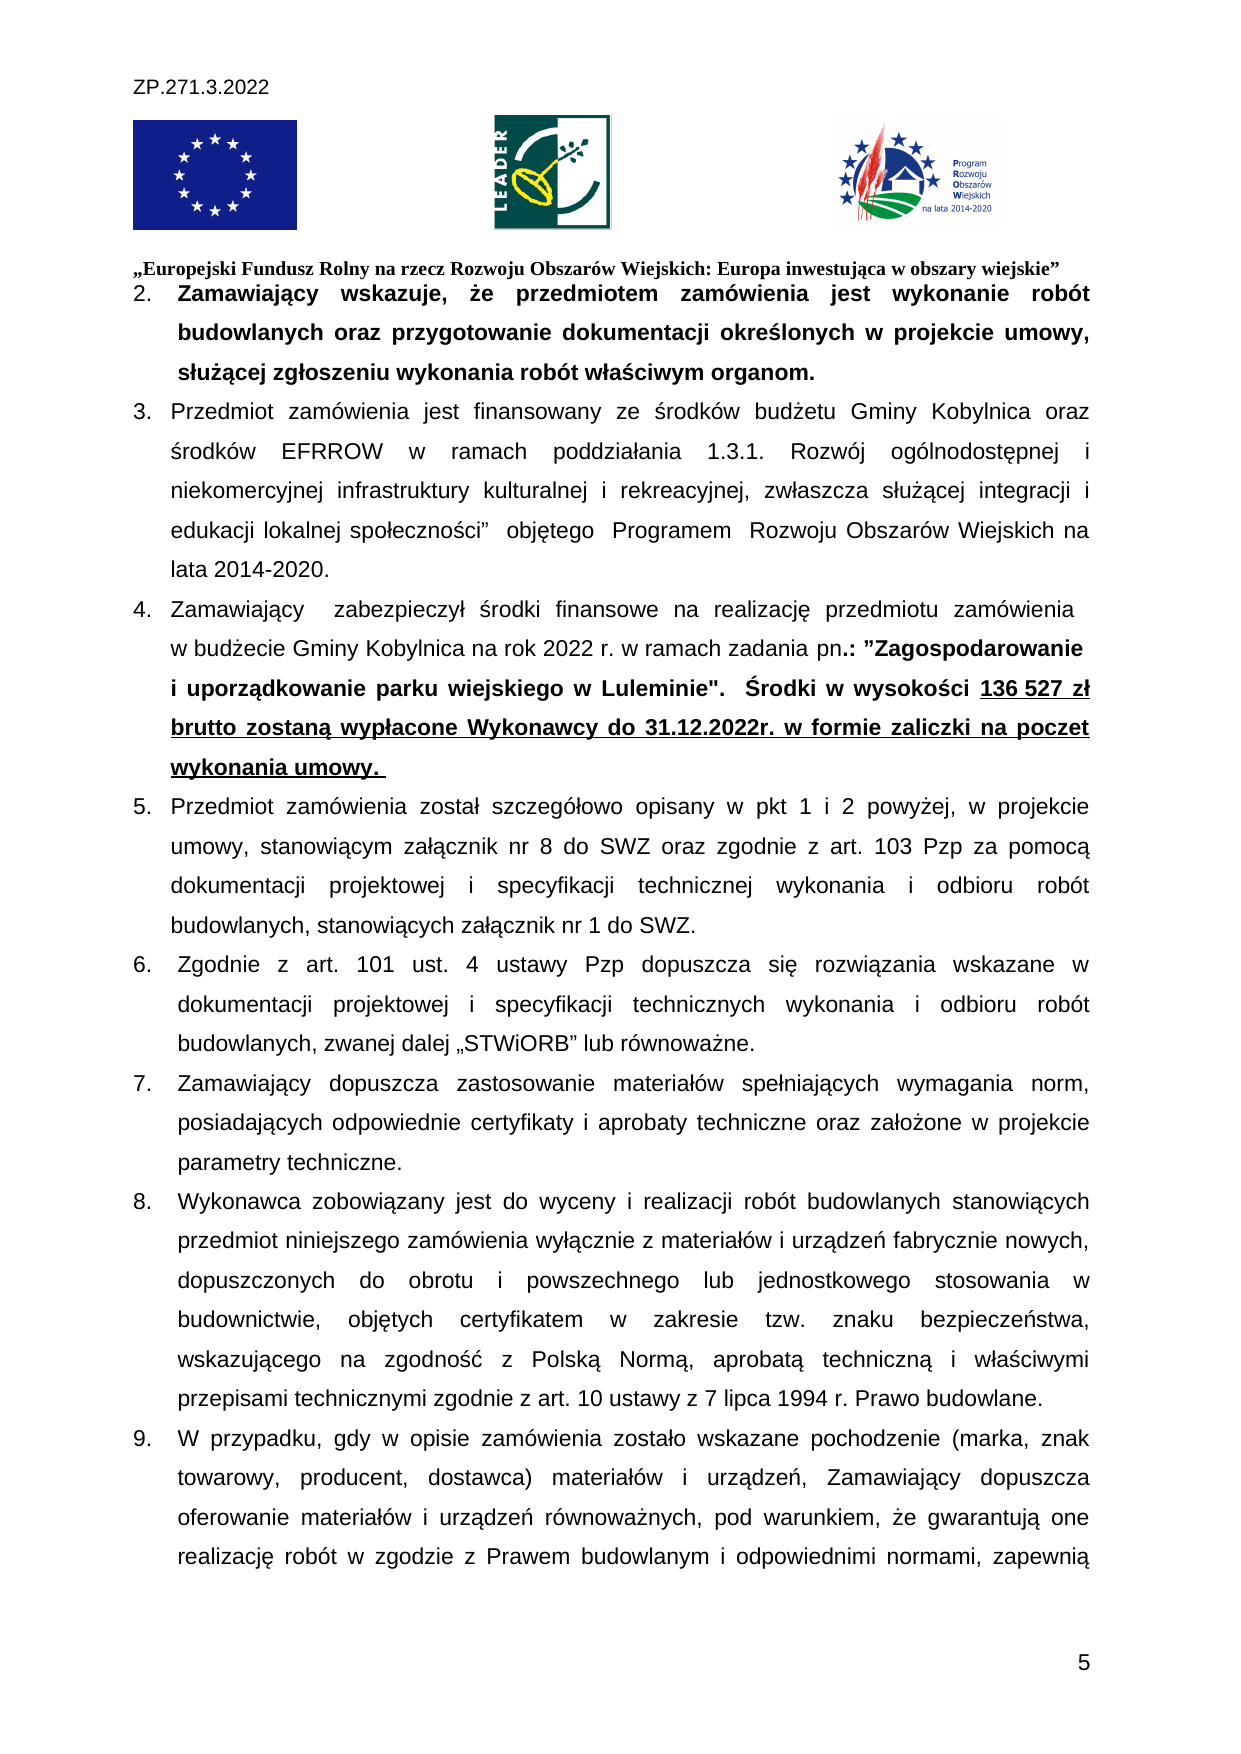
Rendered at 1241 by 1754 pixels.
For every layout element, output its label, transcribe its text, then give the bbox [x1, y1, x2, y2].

list Wykonawca zobowiązany jest do wyceny i realizacji robót budowlanych stanowiących przedmiot niniejszego zamówienia wyłącznie z materiałów i urządzeń fabrycznie nowych, dopuszczonych do obrotu i powszechnego lub jednostkowego stosowania w budownictwie, objętych certyfikatem w zakresie tzw. znaku bezpieczeństwa, wskazującego na zgodność z Polską Normą, aprobatą techniczną i właściwymi przepisami technicznymi zgodnie z art. 10 ustawy z 7 lipca 1994 r. Prawo budowlane. [133, 1188, 1090, 1412]
list Przedmiot zamówienia został szczegółowo opisany w pkt 1 i 2 powyżej, w projekcie umowy, stanowiącym załącznik nr 8 do SWZ oraz zgodnie z art. 103 Pzp za pomocą dokumentacji projektowej i specyfikacji technicznej wykonania i odbioru robót budowlanych, stanowiących załącznik nr 1 do SWZ. [133, 793, 1090, 938]
list Zamawiający dopuszcza zastosowanie materiałów spełniających wymagania norm, posiadających odpowiednie certyfikaty i aprobaty techniczne oraz założone w projekcie parametry techniczne. [133, 1069, 1090, 1175]
list Zamawiający wskazuje, że przedmiotem zamówienia jest wykonanie robót budowlanych oraz przygotowanie dokumentacji określonych w projekcie umowy, służącej zgłoszeniu wykonania robót właściwym organom. [133, 280, 1090, 385]
list Zamawiający zabezpieczył środki finansowe na realizację przedmiotu zamówienia w budżecie Gminy Kobylnica na rok 2022 r. w ramach zadania pn.: ”Zagospodarowanie i uporządkowanie parku wiejskiego w Luleminie". Środki w wysokości 136 527 zł brutto zostaną wypłacone Wykonawcy do 31.12.2022r. w formie zaliczki na poczet wykonania umowy. [133, 596, 1090, 780]
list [133, 1425, 1090, 1569]
list Przedmiot zamówienia jest finansowany ze środków budżetu Gminy Kobylnica oraz środków EFRROW w ramach poddziałania 1.3.1. Rozwój ogólnodostępnej i niekomercyjnej infrastruktury kulturalnej i rekreacyjnej, zwłaszcza służącej integracji i edukacji lokalnej społeczności” objętego Programem Rozwoju Obszarów Wiejskich na lata 2014-2020. [133, 398, 1090, 583]
list Zgodnie z art. 101 ust. 4 ustawy Pzp dopuszcza się rozwiązania wskazane w dokumentacji projektowej i specyfikacji technicznych wykonania i odbioru robót budowlanych, zwanej dalej „STWiORB” lub równoważne. [133, 951, 1090, 1056]
